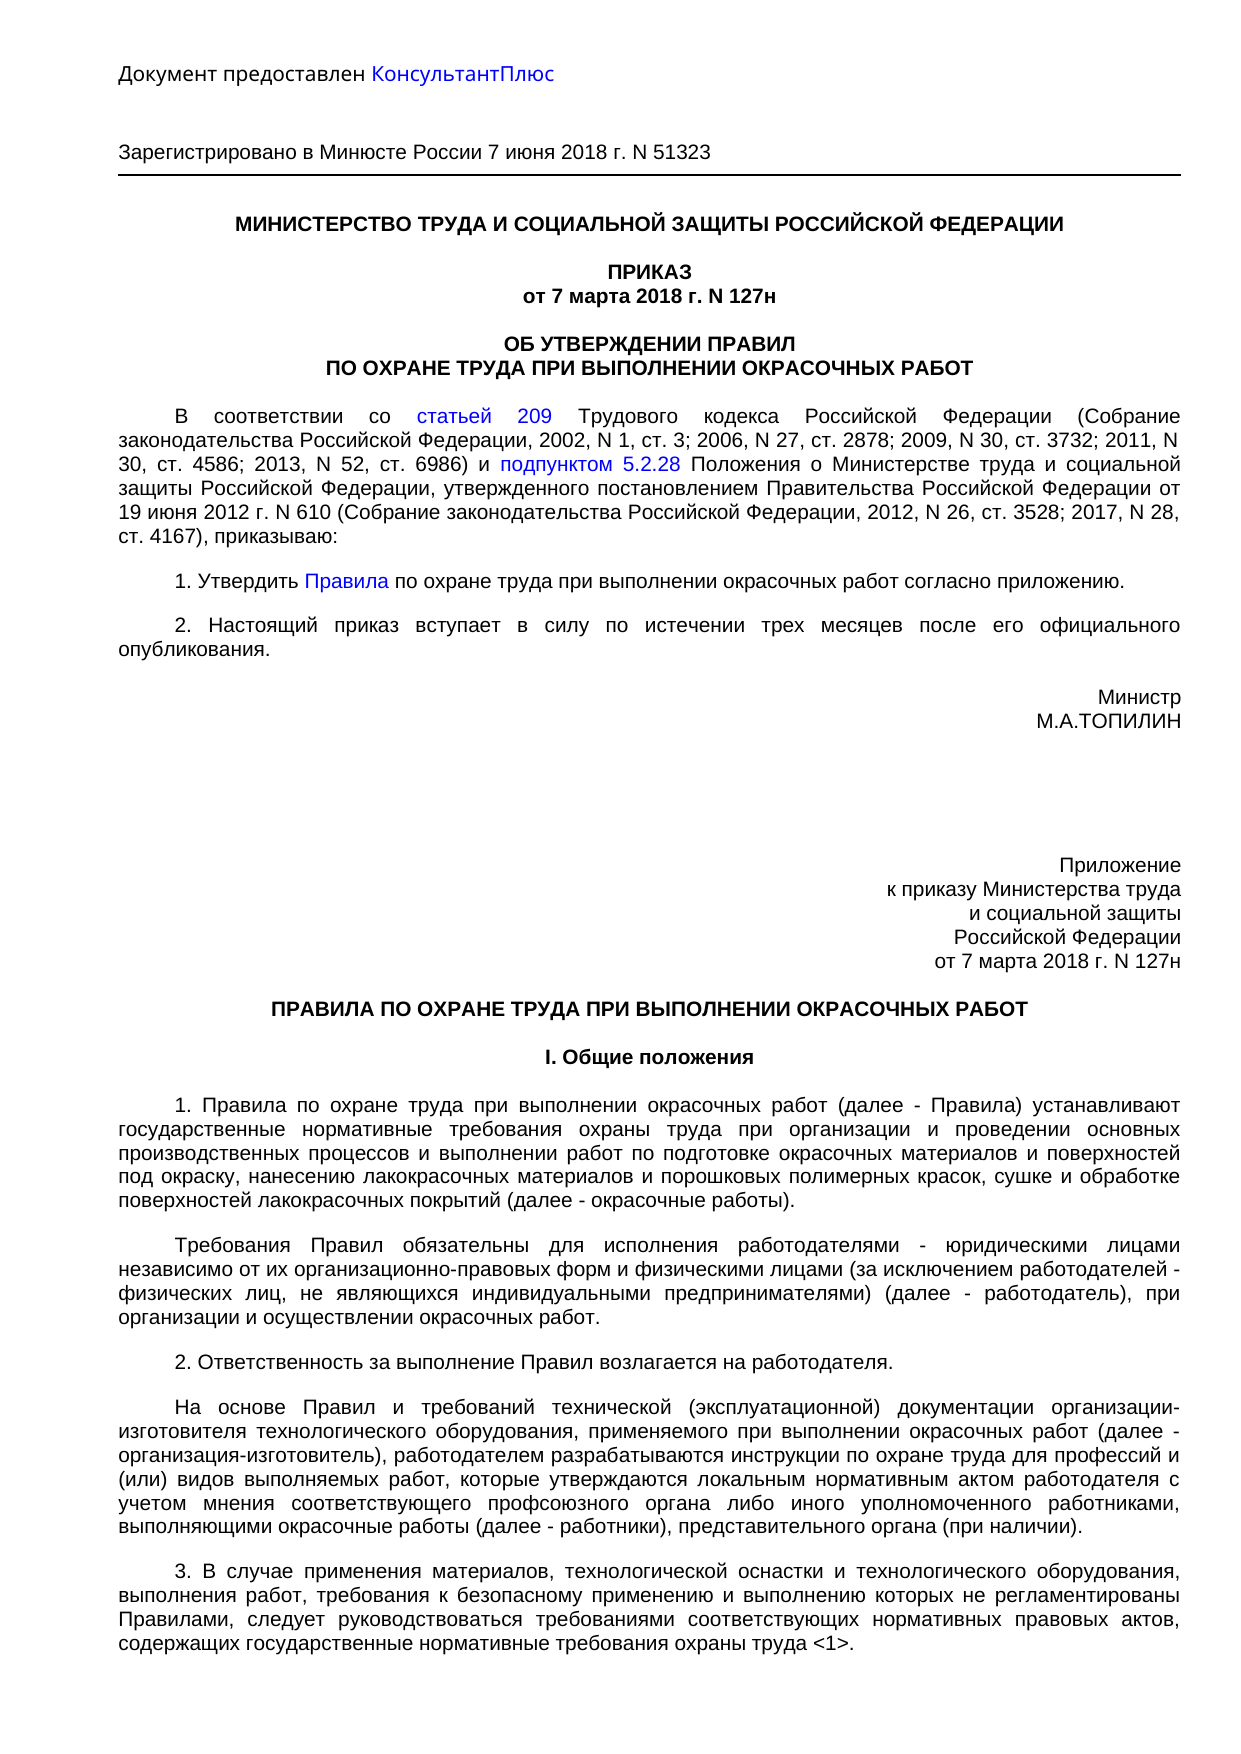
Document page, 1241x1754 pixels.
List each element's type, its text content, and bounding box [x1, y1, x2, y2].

text Документ предоставлен КонсультантПлюс [118, 59, 1181, 116]
text I. Общие положения [118, 1044, 1181, 1068]
text ПРИКАЗ [118, 260, 1181, 284]
text Зарегистрировано в Минюсте России 7 июня 2018 г. N 51323 [118, 139, 1181, 163]
text 1. Правила по охране труда при выполнении окрасочных работ (далее - Правила) устанавливают государственные нормативные требования охраны труда при организации и проведении основных производственных процессов и выполнении работ по подготовке окрасочных материалов и поверхностей под окраску, нанесению лакокрасочных материалов и порошковых полимерных красок, сушке и обработке поверхностей лакокрасочных покрытий (далее - окрасочные работы). [118, 1092, 1181, 1212]
text 2. Ответственность за выполнение Правил возлагается на работодателя. [118, 1350, 1181, 1374]
text ОБ УТВЕРЖДЕНИИ ПРАВИЛ [118, 332, 1181, 356]
text На основе Правил и требований технической (эксплуатационной) документации организации-изготовителя технологического оборудования, применяемого при выполнении окрасочных работ (далее - организация-изготовитель), работодателем разрабатываются инструкции по охране труда для профессий и (или) видов выполняемых работ, которые утверждаются локальным нормативным актом работодателя с учетом мнения соответствующего профсоюзного органа либо иного уполномоченного работниками, выполняющими окрасочные работы (далее - работники), представительного органа (при наличии). [118, 1394, 1181, 1538]
text МИНИСТЕРСТВО ТРУДА И СОЦИАЛЬНОЙ ЗАЩИТЫ РОССИЙСКОЙ ФЕДЕРАЦИИ [118, 212, 1181, 236]
text 2. Настоящий приказ вступает в силу по истечении трех месяцев после его официального опубликования. [118, 613, 1181, 661]
text 1. Утвердить Правила по охране труда при выполнении окрасочных работ согласно приложению. [118, 568, 1181, 592]
text В соответствии со статьей 209 Трудового кодекса Российской Федерации (Собрание законодательства Российской Федерации, 2002, N 1, ст. 3; 2006, N 27, ст. 2878; 2009, N 30, ст. 3732; 2011, N 30, ст. 4586; 2013, N 52, ст. 6986) и подпунктом 5.2.28 Положения о Министерстве труда и социальной защиты Российской Федерации, утвержденного постановлением Правительства Российской Федерации от 19 июня 2012 г. N 610 (Собрание законодательства Российской Федерации, 2012, N 26, ст. 3528; 2017, N 28, ст. 4167), приказываю: [118, 404, 1181, 548]
text 3. В случае применения материалов, технологической оснастки и технологического оборудования, выполнения работ, требования к безопасному применению и выполнению которых не регламентированы Правилами, следует руководствоваться требованиями соответствующих нормативных правовых актов, содержащих государственные нормативные требования охраны труда <1>. [118, 1559, 1181, 1655]
text ПО ОХРАНЕ ТРУДА ПРИ ВЫПОЛНЕНИИ ОКРАСОЧНЫХ РАБОТ [118, 356, 1181, 380]
text от 7 марта 2018 г. N 127н [118, 284, 1181, 308]
text ПРАВИЛА ПО ОХРАНЕ ТРУДА ПРИ ВЫПОЛНЕНИИ ОКРАСОЧНЫХ РАБОТ [118, 997, 1181, 1021]
text Министр [118, 685, 1181, 709]
text от 7 марта 2018 г. N 127н [118, 949, 1181, 973]
text Приложение [118, 853, 1181, 877]
text к приказу Министерства труда [118, 877, 1181, 901]
text и социальной защиты [118, 901, 1181, 925]
text Требования Правил обязательны для исполнения работодателями - юридическими лицами независимо от их организационно-правовых форм и физическими лицами (за исключением работодателей - физических лиц, не являющихся индивидуальными предпринимателями) (далее - работодатель), при организации и осуществлении окрасочных работ. [118, 1233, 1181, 1329]
text Российской Федерации [118, 925, 1181, 949]
text М.А.ТОПИЛИН [118, 709, 1181, 733]
